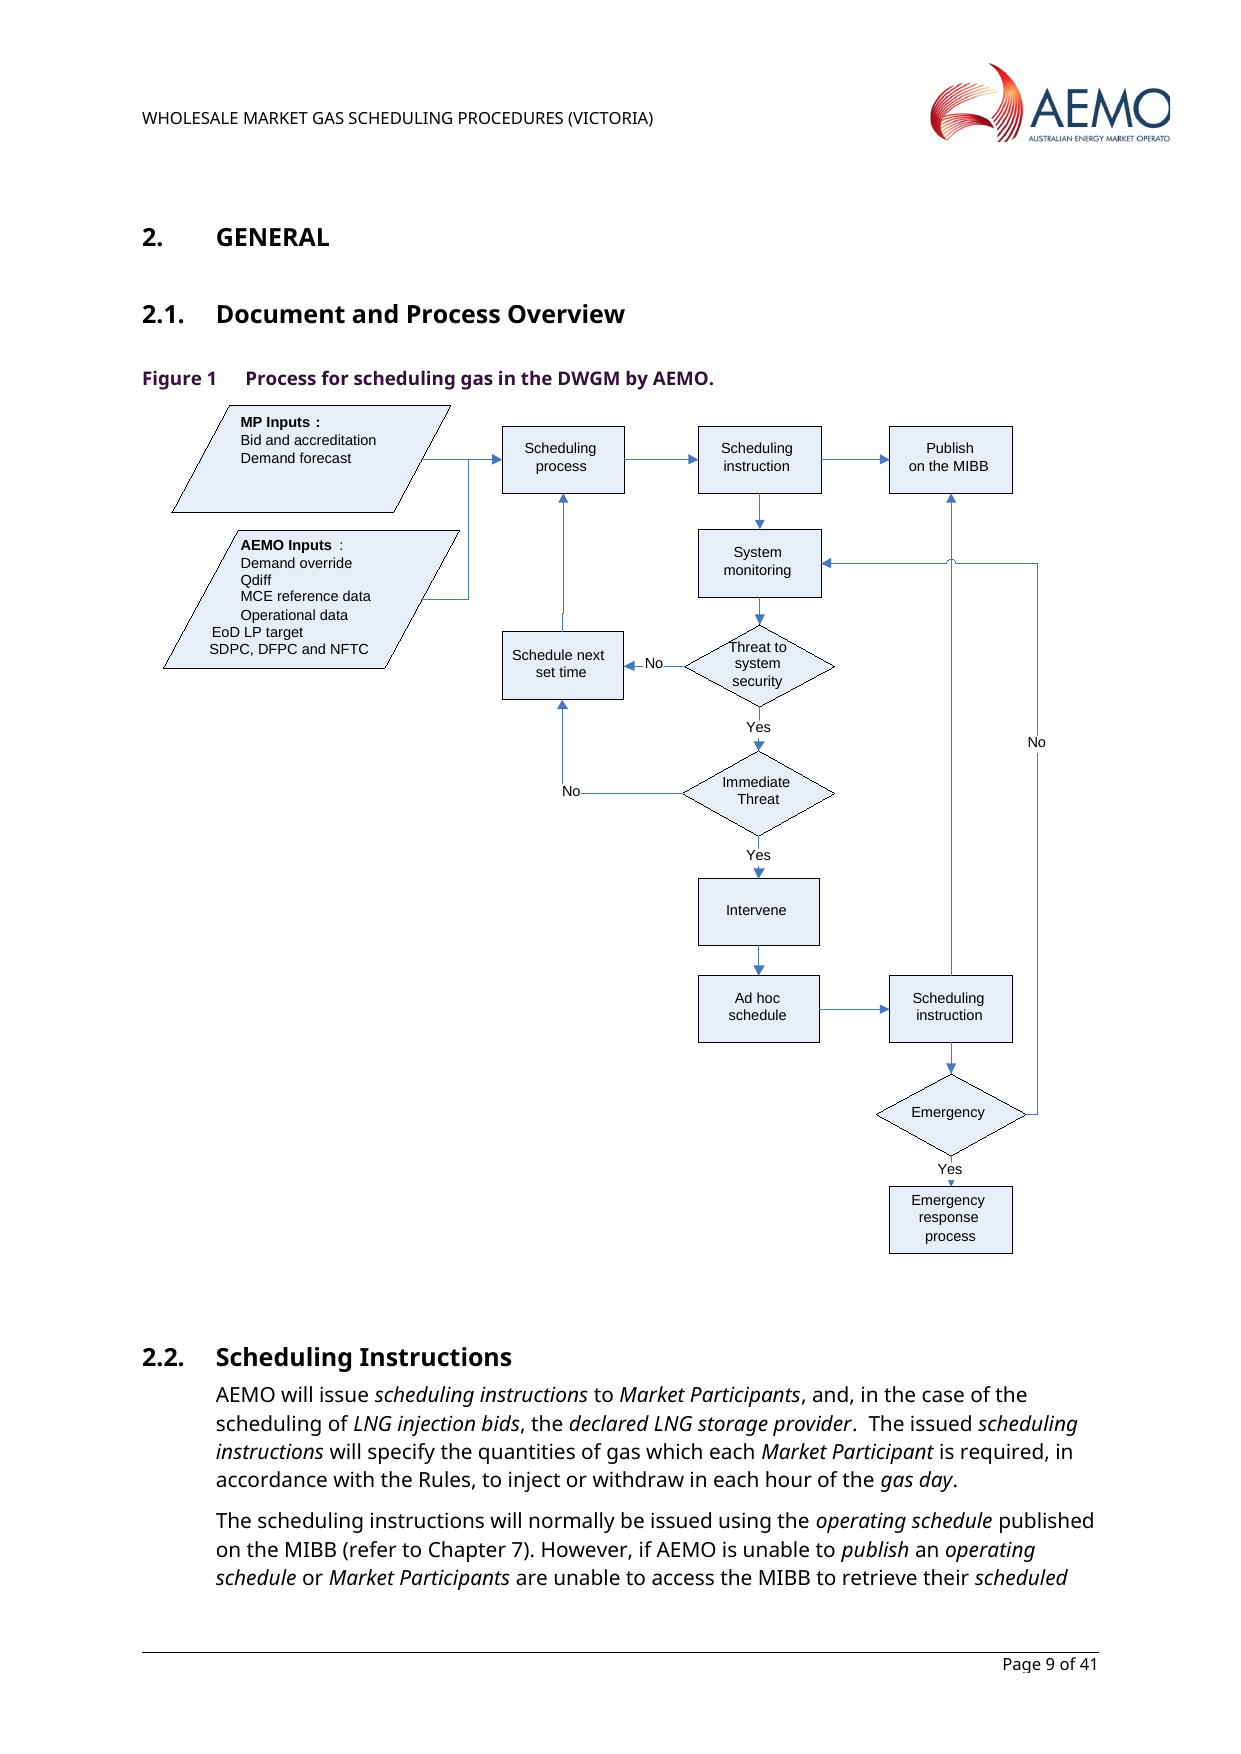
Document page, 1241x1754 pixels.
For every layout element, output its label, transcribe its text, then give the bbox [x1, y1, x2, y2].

subtitle General [142, 220, 1098, 254]
text Process for scheduling gas in the DWGM by AEMO. [142, 365, 1098, 391]
subtitle Scheduling Instructions [142, 1339, 1098, 1373]
subtitle Document and Process Overview [142, 297, 1098, 331]
text AEMO will issue scheduling instructions to Market Participants, and, in the case of the scheduling of LNG injection bids, the declared LNG storage provider. The issued scheduling instructions will specify the quantities of gas which each Market Participant is required, in accordance with the Rules, to inject or withdraw in each hour of the gas day. [216, 1380, 1098, 1494]
picture [929, 62, 1170, 141]
